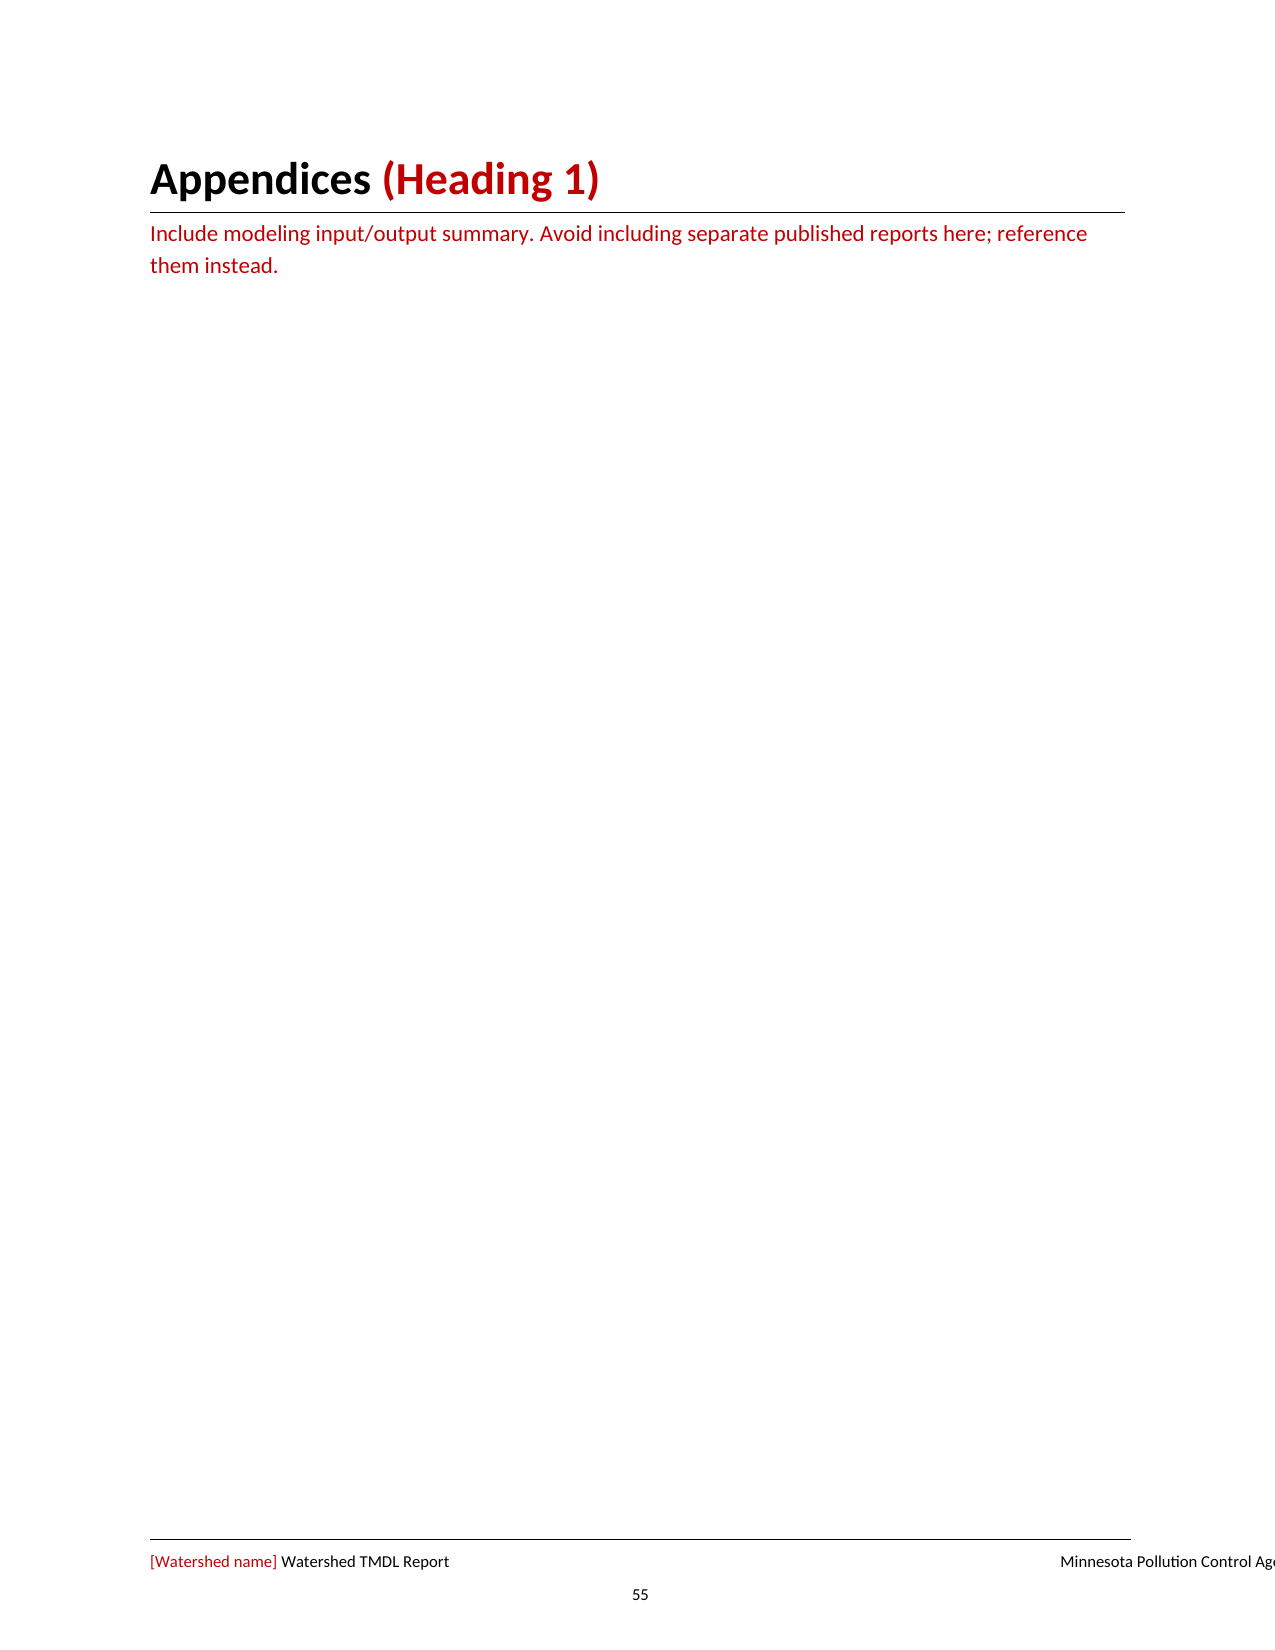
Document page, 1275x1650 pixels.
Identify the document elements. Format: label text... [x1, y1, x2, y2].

text Include modeling input/output summary. Avoid including separate published reports here; reference them instead. [150, 219, 1125, 279]
subtitle Appendices (Heading 1) [150, 150, 1125, 212]
